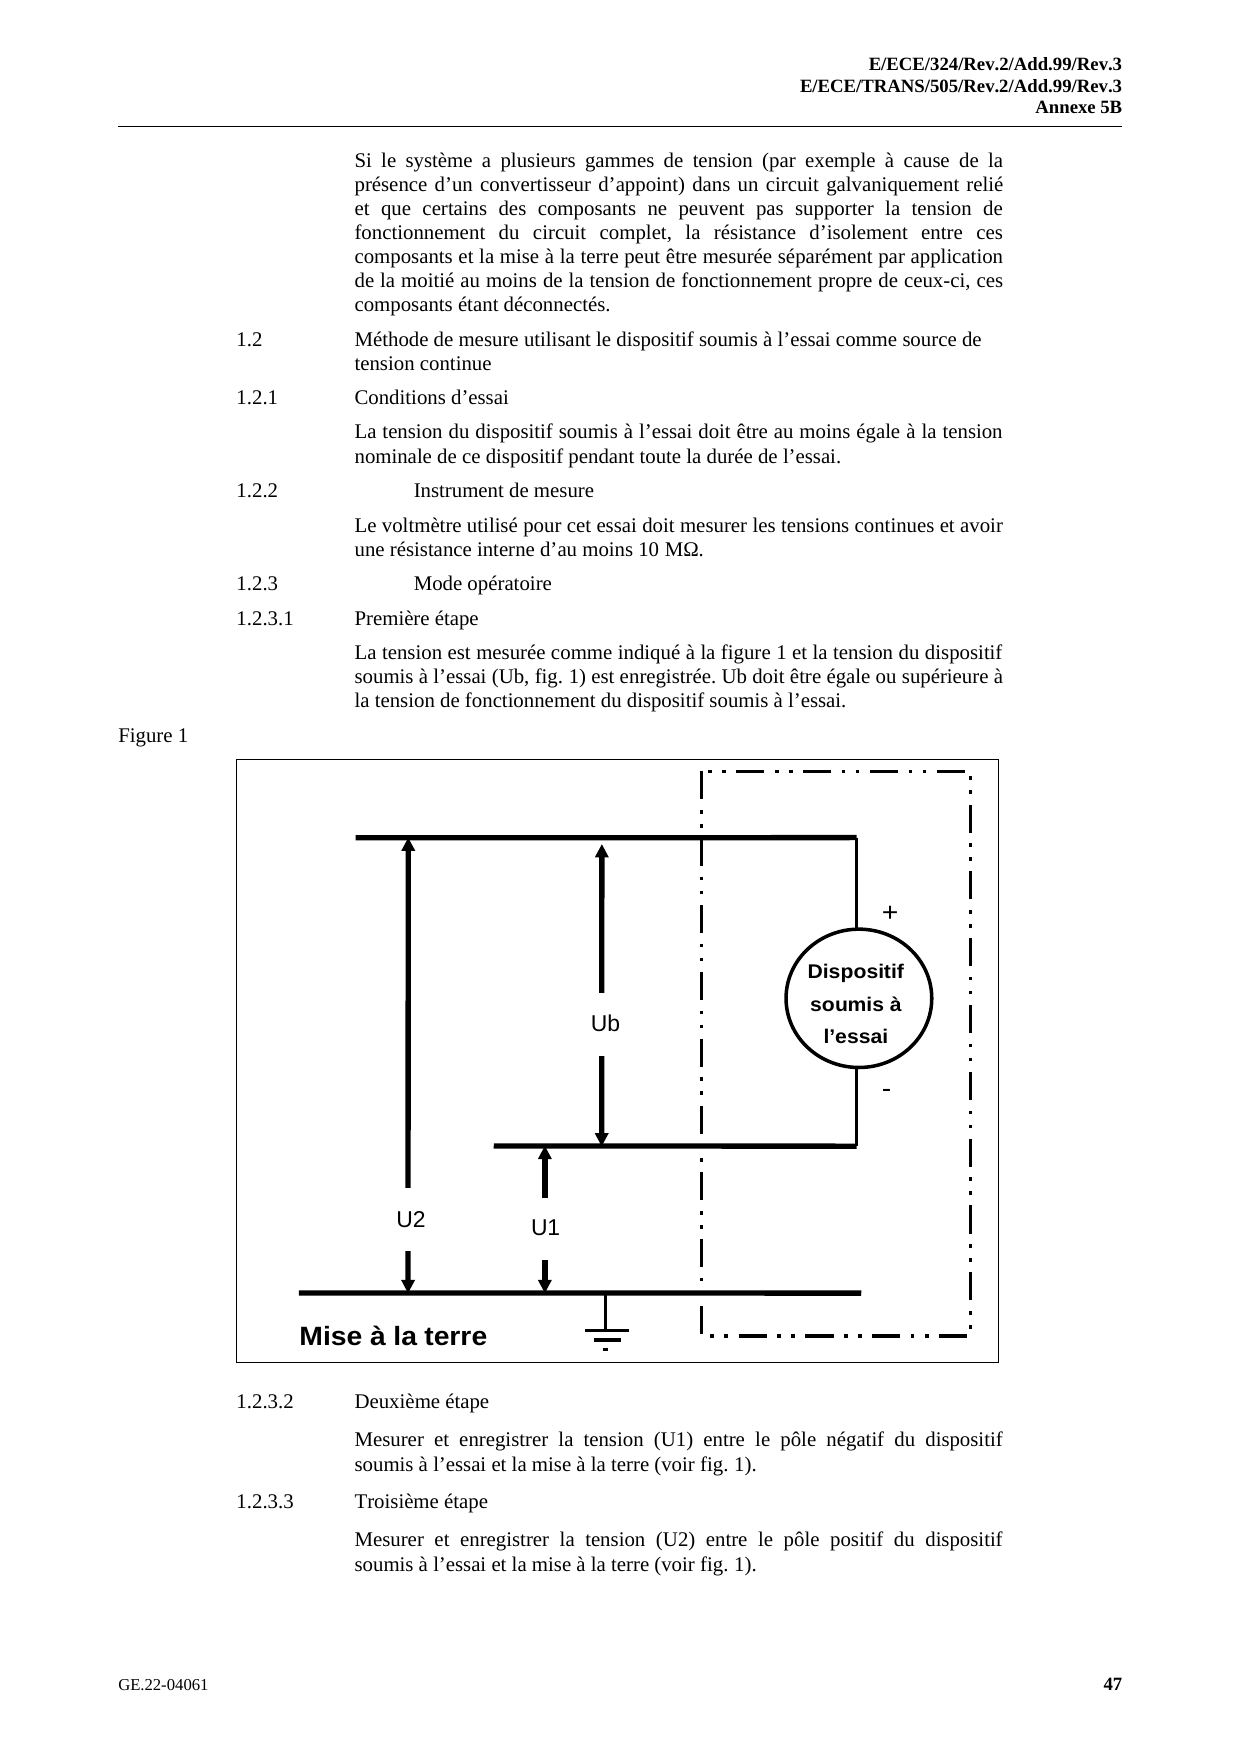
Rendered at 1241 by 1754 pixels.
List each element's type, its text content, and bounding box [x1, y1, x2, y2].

text Mesurer et enregistrer la tension (U2) entre le pôle positif du dispositif soumis à l’essai et la mise à la terre (voir fig. 1). [354, 1526, 1004, 1576]
text La tension du dispositif soumis à l’essai doit être au moins égale à la tension nominale de ce dispositif pendant toute la durée de l’essai. [354, 419, 1004, 468]
text 1.2.3 Mode opératoire [236, 571, 1004, 595]
text 1.2.1 Conditions d’essai [236, 385, 1004, 409]
text 1.2.2 Instrument de mesure [236, 478, 1004, 502]
text 1.2.3.1 Première étape [236, 606, 1004, 629]
text 1.2.3.2 Deuxième étape [236, 1388, 1004, 1413]
text La tension est mesurée comme indiqué à la figure 1 et la tension du dispositif soumis à l’essai (Ub, fig. 1) est enregistrée. Ub doit être égale ou supérieure à la tension de fonctionnement du dispositif soumis à l’essai. [354, 640, 1004, 712]
text Le voltmètre utilisé pour cet essai doit mesurer les tensions continues et avoir une résistance interne d’au moins 10 MΩ. [354, 512, 1004, 561]
text Mesurer et enregistrer la tension (U1) entre le pôle négatif du dispositif soumis à l’essai et la mise à la terre (voir fig. 1). [354, 1426, 1004, 1476]
subtitle Figure 1 [118, 723, 1122, 747]
text Si le système a plusieurs gammes de tension (par exemple à cause de la présence d’un convertisseur d’appoint) dans un circuit galvaniquement relié et que certains des composants ne peuvent pas supporter la tension de fonctionnement du circuit complet, la résistance d’isolement entre ces composants et la mise à la terre peut être mesurée séparément par application de la moitié au moins de la tension de fonctionnement propre de ceux-ci, ces composants étant déconnectés. [354, 148, 1004, 316]
text 1.2.3.3 Troisième étape [236, 1488, 1004, 1513]
text 1.2 Méthode de mesure utilisant le dispositif soumis à l’essai comme source de tension continue [236, 326, 1004, 374]
